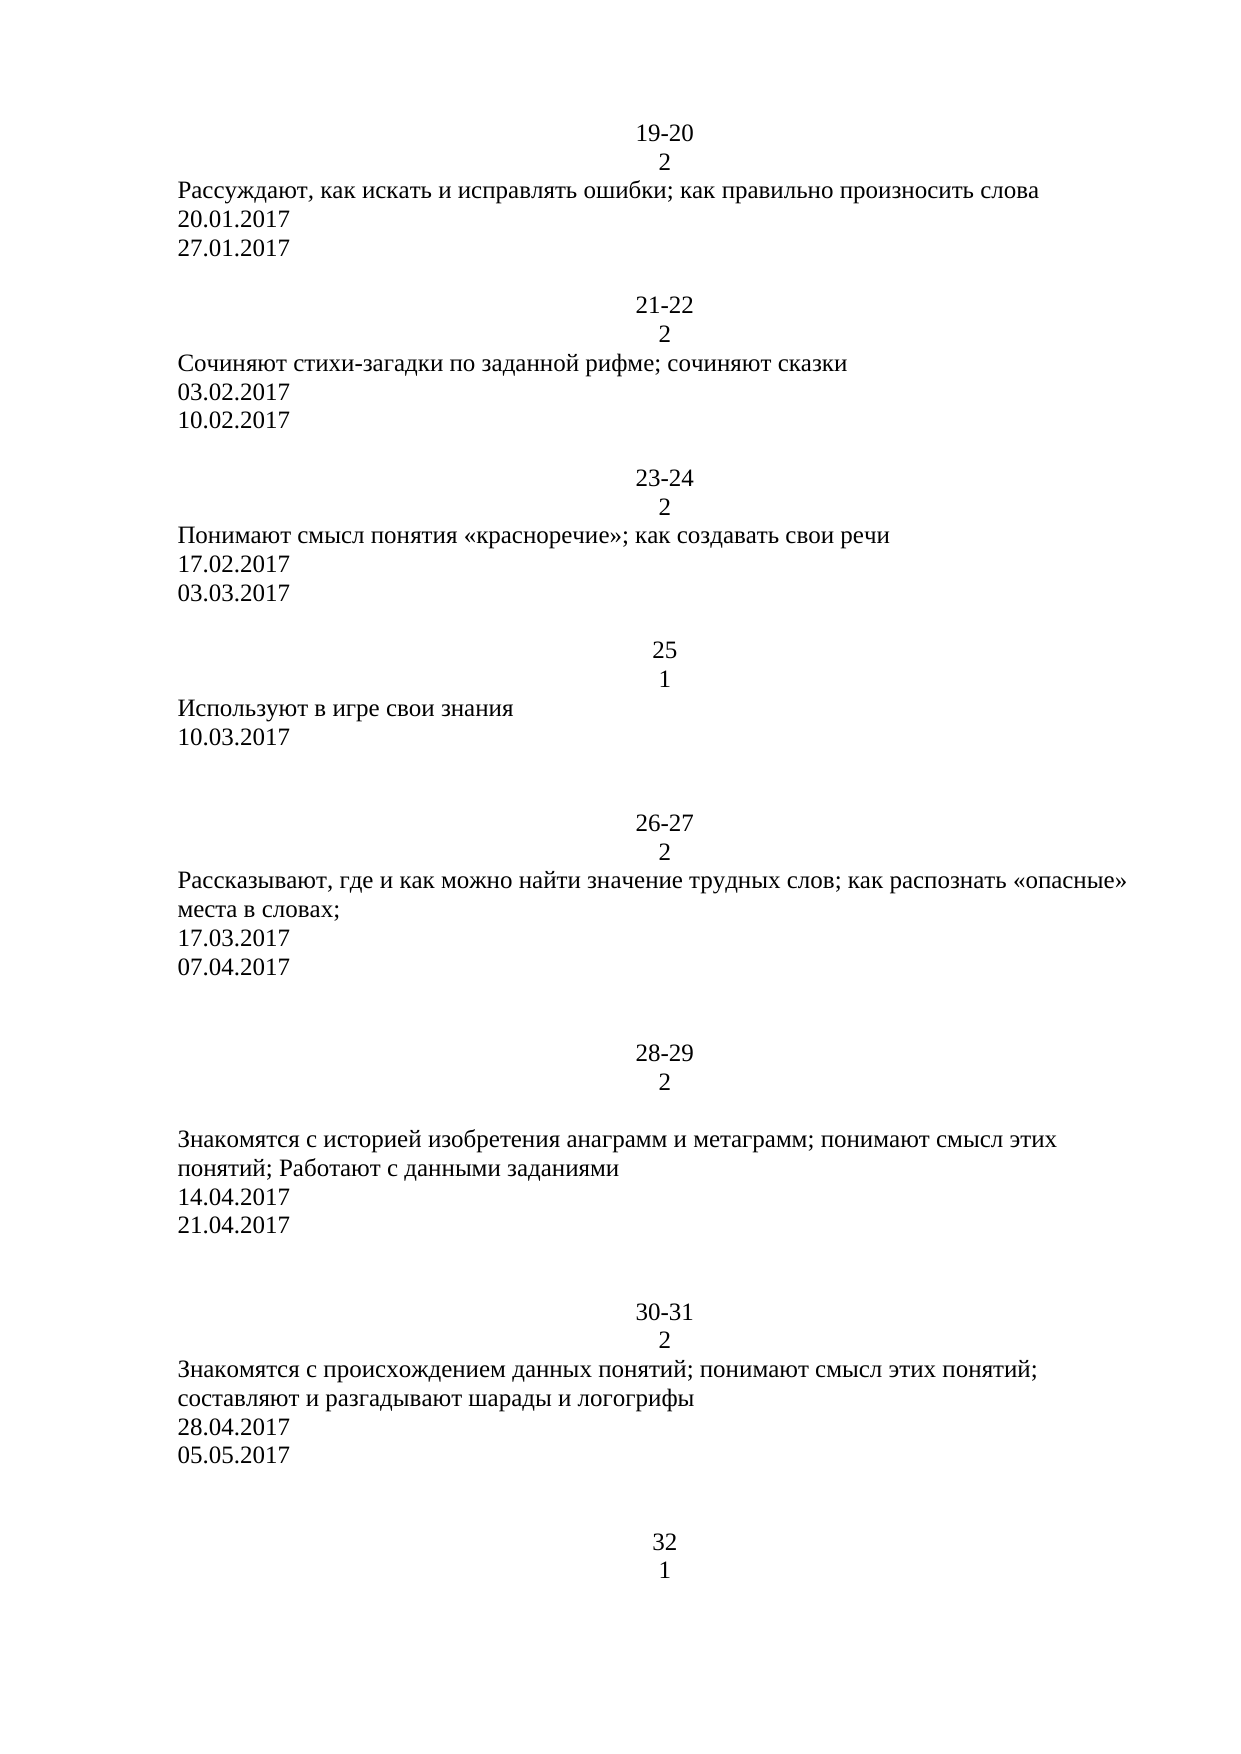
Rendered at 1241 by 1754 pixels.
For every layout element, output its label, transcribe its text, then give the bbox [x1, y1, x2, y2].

text Сочиняют стихи-загадки по заданной рифме; сочиняют сказки [177, 348, 1152, 377]
text Используют в игре свои знания [177, 693, 1152, 722]
text 20.01.2017 [177, 204, 1152, 233]
text 14.04.2017 [177, 1182, 1152, 1211]
text 2 [177, 319, 1152, 348]
text 1 [177, 664, 1152, 693]
text 21.04.2017 [177, 1211, 1152, 1239]
text 17.03.2017 [177, 923, 1152, 952]
text 21-22 [177, 291, 1152, 319]
text 23-24 [177, 463, 1152, 492]
text 2 [177, 1326, 1152, 1354]
text Знакомятся с происхождением данных понятий; понимают смысл этих понятий; составляют и разгадывают шарады и логогрифы [177, 1354, 1152, 1412]
text 32 [177, 1527, 1152, 1556]
text Понимают смысл понятия «красноречие»; как создавать свои речи [177, 521, 1152, 549]
text 28.04.2017 [177, 1412, 1152, 1441]
text 27.01.2017 [177, 233, 1152, 262]
text 19-20 [177, 118, 1152, 147]
text 05.05.2017 [177, 1441, 1152, 1469]
text 17.02.2017 [177, 549, 1152, 578]
text 07.04.2017 [177, 952, 1152, 981]
text Рассказывают, где и как можно найти значение трудных слов; как распознать «опасные» места в словах; [177, 866, 1152, 923]
text Знакомятся с историей изобретения анаграмм и метаграмм; понимают смысл этих понятий; Работают с данными заданиями [177, 1124, 1152, 1182]
text Рассуждают, как искать и исправлять ошибки; как правильно произносить слова [177, 176, 1152, 204]
text 03.03.2017 [177, 578, 1152, 607]
text 2 [177, 492, 1152, 521]
text 26-27 [177, 808, 1152, 837]
text 10.02.2017 [177, 406, 1152, 434]
text 2 [177, 147, 1152, 176]
text 03.02.2017 [177, 377, 1152, 406]
text 25 [177, 636, 1152, 664]
text 10.03.2017 [177, 722, 1152, 751]
text 1 [177, 1556, 1152, 1584]
text 30-31 [177, 1297, 1152, 1326]
text 28-29 [177, 1038, 1152, 1067]
text 2 [177, 1067, 1152, 1096]
text 2 [177, 837, 1152, 866]
